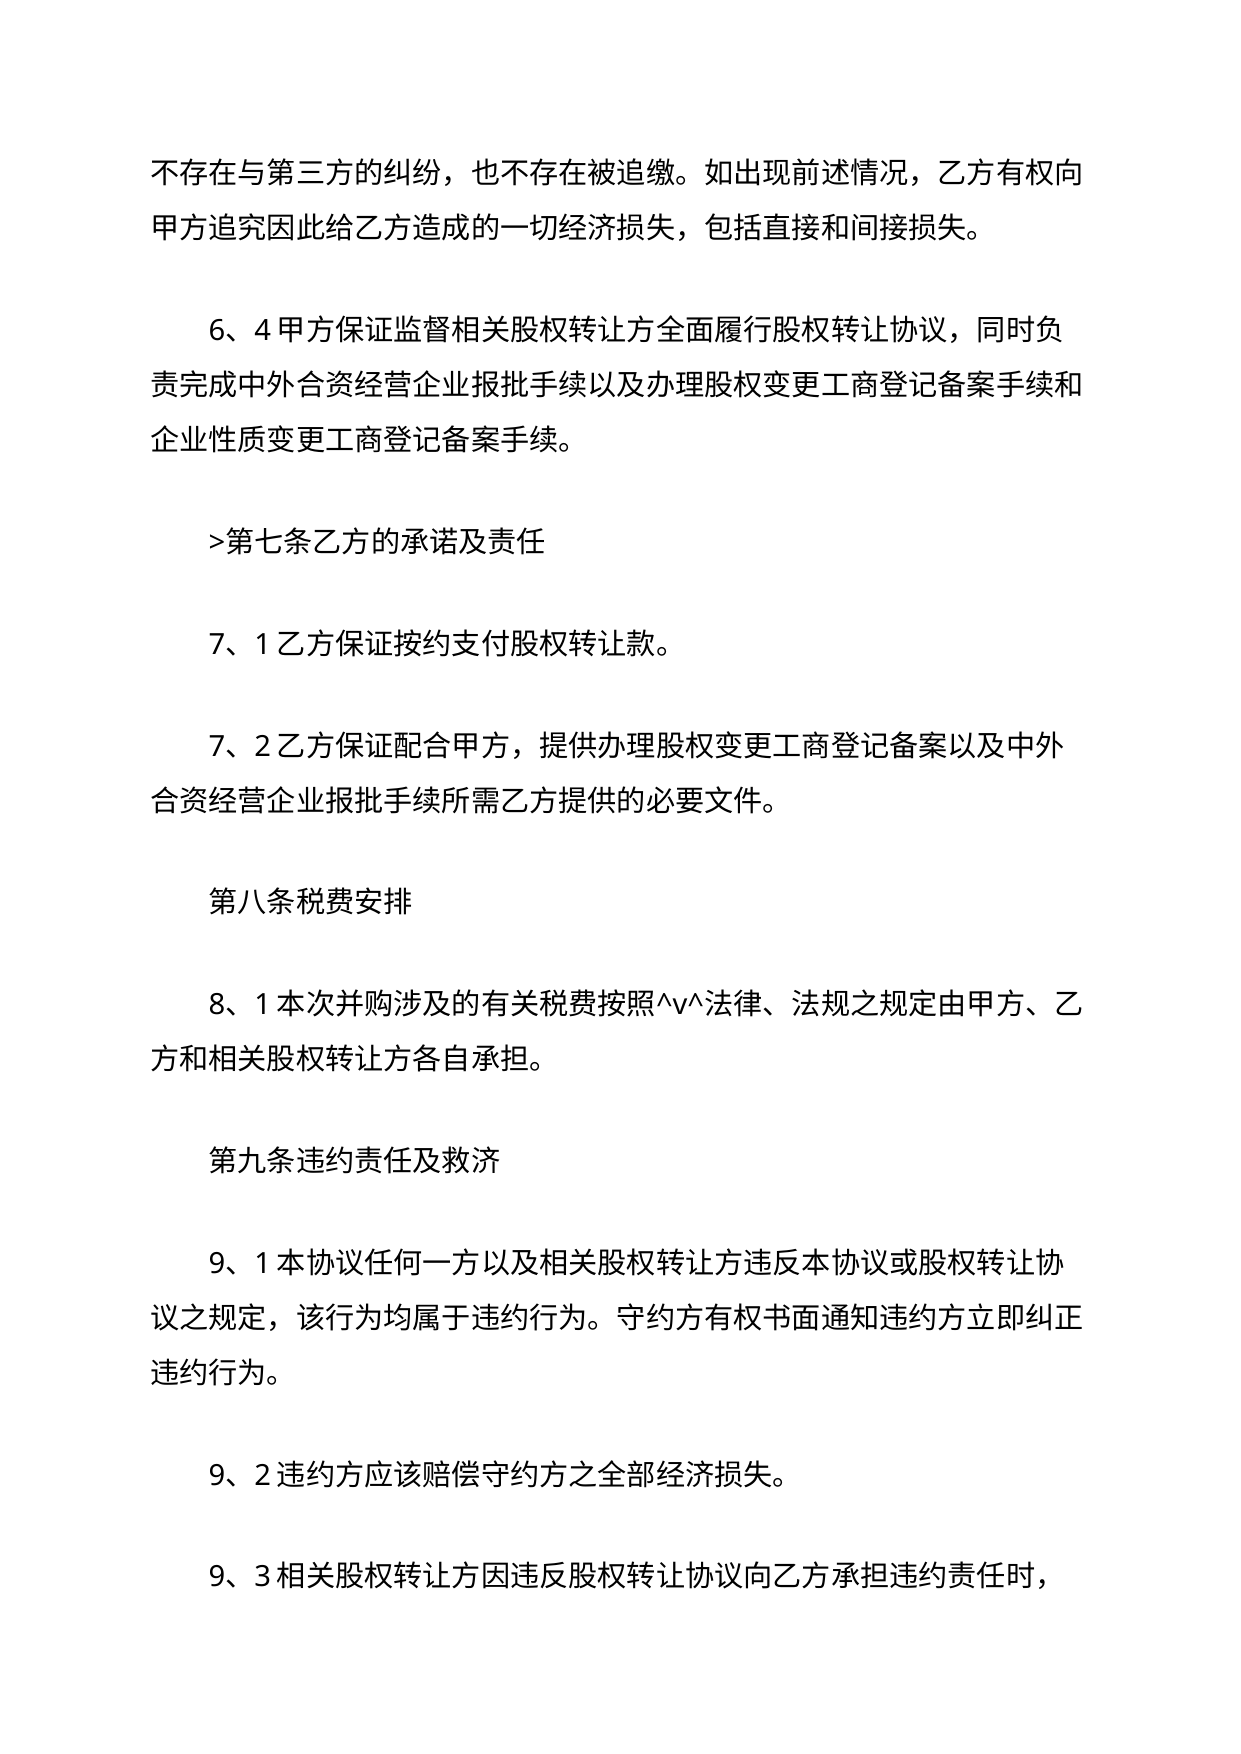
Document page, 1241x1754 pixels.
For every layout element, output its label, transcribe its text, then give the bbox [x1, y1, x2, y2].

text 9、1本协议任何一方以及相关股权转让方违反本协议或股权转让协议之规定，该行为均属于违约行为。守约方有权书面通知违约方立即纠正违约行为。 [150, 1239, 1090, 1392]
text >第七条乙方的承诺及责任 [150, 518, 1090, 561]
text 8、1本次并购涉及的有关税费按照^v^法律、法规之规定由甲方、乙方和相关股权转让方各自承担。 [150, 981, 1090, 1078]
text 7、2乙方保证配合甲方，提供办理股权变更工商登记备案以及中外合资经营企业报批手续所需乙方提供的必要文件。 [150, 722, 1090, 819]
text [150, 1553, 1090, 1595]
text 6、4甲方保证监督相关股权转让方全面履行股权转让协议，同时负责完成中外合资经营企业报批手续以及办理股权变更工商登记备案手续和企业性质变更工商登记备案手续。 [150, 307, 1090, 459]
text 9、2违约方应该赔偿守约方之全部经济损失。 [150, 1451, 1090, 1493]
text 第八条税费安排 [150, 879, 1090, 921]
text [150, 150, 1090, 247]
text 第九条违约责任及救济 [150, 1138, 1090, 1180]
text 7、1乙方保证按约支付股权转让款。 [150, 620, 1090, 663]
